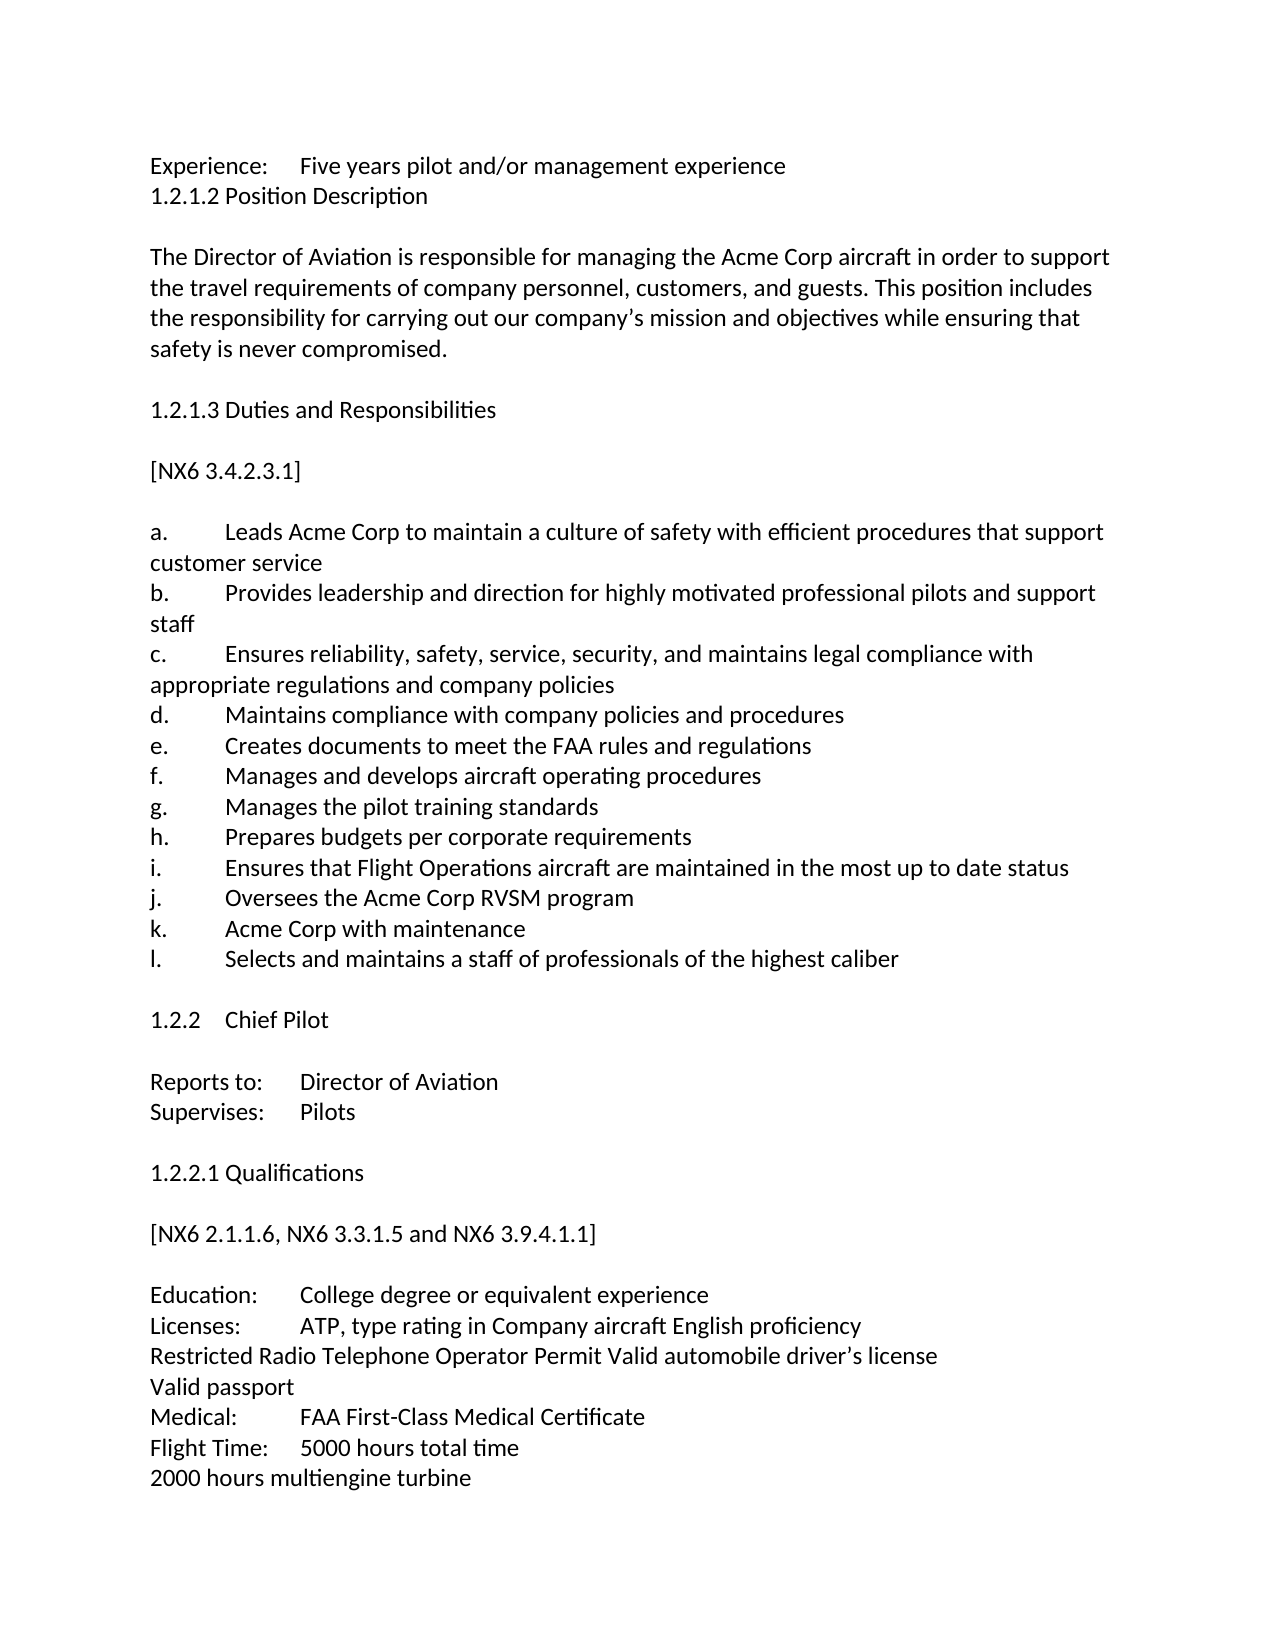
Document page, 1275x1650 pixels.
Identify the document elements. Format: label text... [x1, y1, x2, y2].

text j. Oversees the Acme Corp RVSM program [150, 882, 1125, 913]
text Valid passport [150, 1371, 1125, 1401]
text The Director of Aviation is responsible for managing the Acme Corp aircraft in order to support the travel requirements of company personnel, customers, and guests. This position includes the responsibility for carrying out our company’s mission and objectives while ensuring that safety is never compromised. [150, 242, 1125, 364]
text a. Leads Acme Corp to maintain a culture of safety with efficient procedures that support customer service [150, 516, 1125, 577]
text e. Creates documents to meet the FAA rules and regulations [150, 730, 1125, 760]
text Education: College degree or equivalent experience [150, 1279, 1125, 1310]
text g. Manages the pilot training standards [150, 791, 1125, 821]
text Experience: Five years pilot and/or management experience [150, 150, 1125, 181]
text 1.2.2 Chief Pilot [150, 1004, 1125, 1035]
text Licenses: ATP, type rating in Company aircraft English proficiency [150, 1310, 1125, 1340]
text Reports to: Director of Aviation [150, 1066, 1125, 1096]
text Flight Time: 5000 hours total time [150, 1432, 1125, 1462]
text 1.2.1.3 Duties and Responsibilities [150, 394, 1125, 425]
text h. Prepares budgets per corporate requirements [150, 821, 1125, 852]
text 1.2.1.2 Position Description [150, 181, 1125, 211]
text d. Maintains compliance with company policies and procedures [150, 699, 1125, 730]
text Restricted Radio Telephone Operator Permit Valid automobile driver’s license [150, 1340, 1125, 1371]
text [NX6 2.1.1.6, NX6 3.3.1.5 and NX6 3.9.4.1.1] [150, 1218, 1125, 1249]
text c. Ensures reliability, safety, service, security, and maintains legal compliance with appropriate regulations and company policies [150, 638, 1125, 699]
text l. Selects and maintains a staff of professionals of the highest caliber [150, 943, 1125, 974]
text b. Provides leadership and direction for highly motivated professional pilots and support staff [150, 577, 1125, 638]
text i. Ensures that Flight Operations aircraft are maintained in the most up to date status [150, 852, 1125, 882]
text k. Acme Corp with maintenance [150, 913, 1125, 943]
text 2000 hours multiengine turbine [150, 1462, 1125, 1493]
text Supervises: Pilots [150, 1096, 1125, 1127]
text [NX6 3.4.2.3.1] [150, 455, 1125, 486]
text f. Manages and develops aircraft operating procedures [150, 760, 1125, 791]
text Medical: FAA First-Class Medical Certificate [150, 1401, 1125, 1432]
text 1.2.2.1 Qualifications [150, 1157, 1125, 1188]
